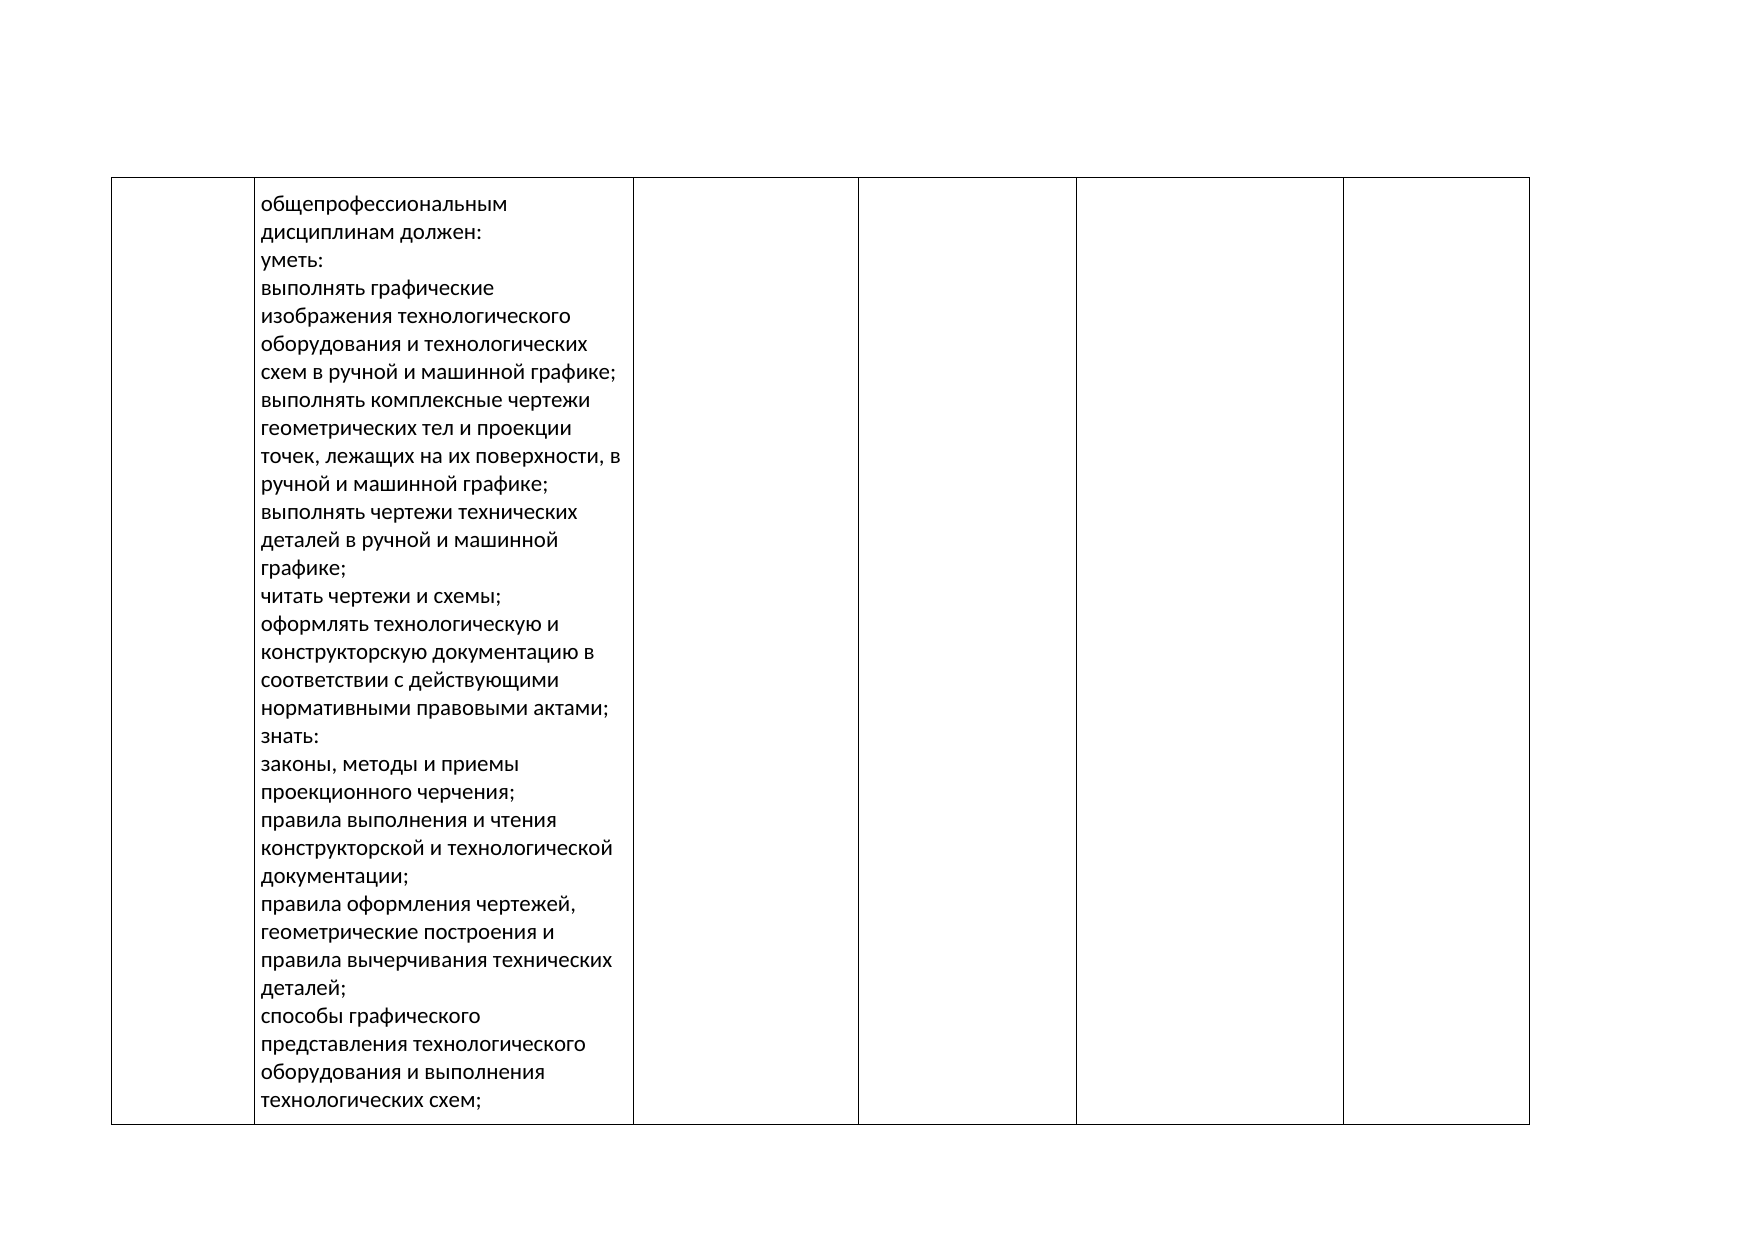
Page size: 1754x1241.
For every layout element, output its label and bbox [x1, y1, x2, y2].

table_cell [1344, 178, 1529, 1124]
table_cell [859, 178, 1076, 1124]
table_cell [634, 178, 858, 1124]
table_cell [1077, 178, 1343, 1124]
table_cell [255, 178, 633, 1124]
